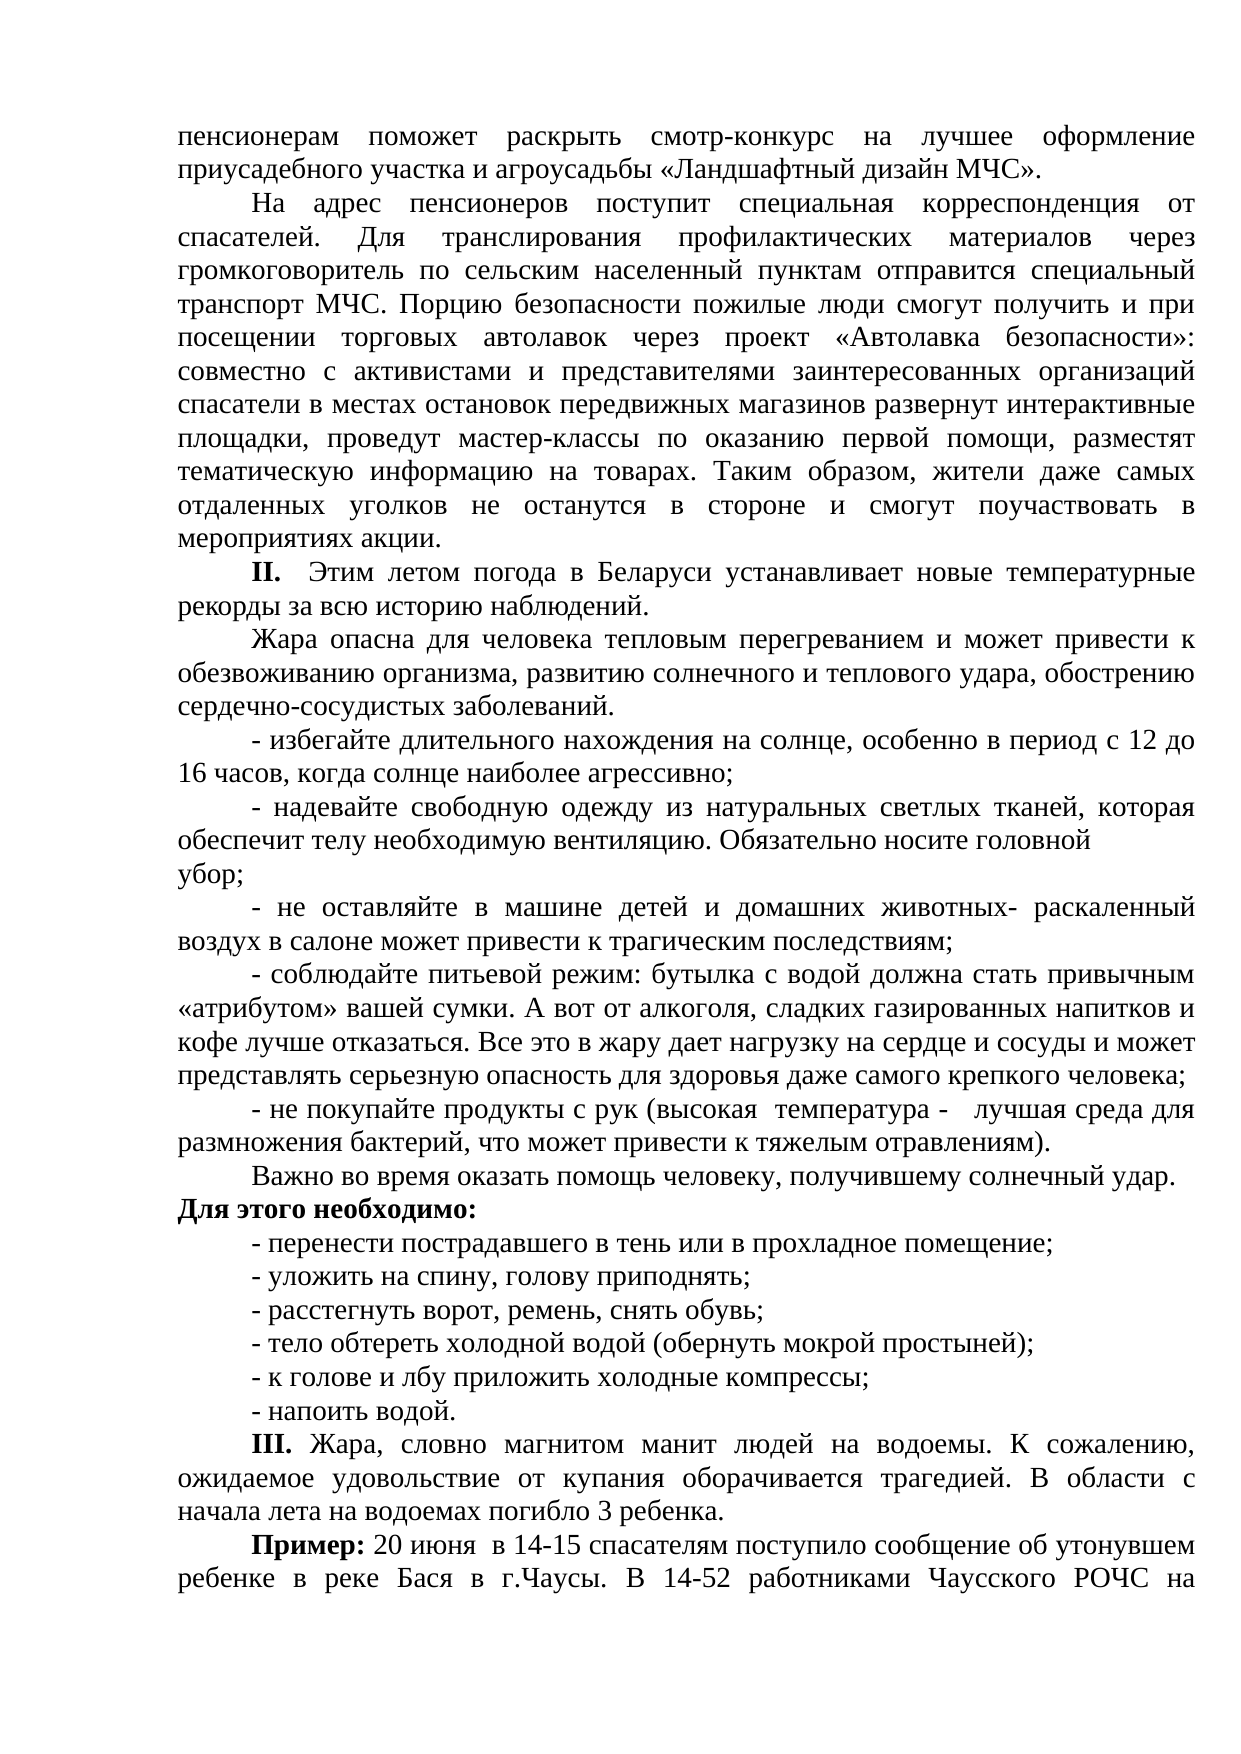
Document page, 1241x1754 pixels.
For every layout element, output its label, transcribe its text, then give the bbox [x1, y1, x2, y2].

text - избегайте длительного нахождения на солнце, особенно в период с 12 до 16 часов, когда солнце наиболее агрессивно; [177, 722, 1196, 789]
text - не оставляйте в машине детей и домашних животных- раскаленный воздух в салоне может привести к трагическим последствиям; [177, 889, 1196, 957]
text - напоить водой. [177, 1393, 1196, 1426]
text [177, 1527, 1196, 1594]
subtitle II. Этим летом погода в Беларуси устанавливает новые температурные рекорды за всю историю наблюдений. [177, 554, 1196, 621]
text - тело обтереть холодной водой (обернуть мокрой простыней); [177, 1326, 1196, 1359]
text - уложить на спину, голову приподнять; [177, 1258, 1196, 1292]
text Для этого необходимо: [177, 1191, 1196, 1225]
text - перенести пострадавшего в тень или в прохладное помещение; [177, 1225, 1196, 1258]
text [177, 118, 1196, 185]
text Важно во время оказать помощь человеку, получившему солнечный удар. [177, 1158, 1196, 1191]
text - надевайте свободную одежду из натуральных светлых тканей, которая обеспечит телу необходимую вентиляцию. Обязательно носите головной убор; [177, 789, 1196, 889]
text - соблюдайте питьевой режим: бутылка с водой должна стать привычным «атрибутом» вашей сумки. А вот от алкоголя, сладких газированных напитков и кофе лучше отказаться. Все это в жару дает нагрузку на сердце и сосуды и может представлять серьезную опасность для здоровья даже самого крепкого человека; [177, 957, 1196, 1091]
text - расстегнуть ворот, ремень, снять обувь; [177, 1292, 1196, 1326]
text На адрес пенсионеров поступит специальная корреспонденция от спасателей. Для транслирования профилактических материалов через громкоговоритель по сельским населенный пунктам отправится специальный транспорт МЧС. Порцию безопасности пожилые люди смогут получить и при посещении торговых автолавок через проект «Автолавка безопасности»: совместно с активистами и представителями заинтересованных организаций спасатели в местах остановок передвижных магазинов развернут интерактивные площадки, проведут мастер-классы по оказанию первой помощи, разместят тематическую информацию на товарах. Таким образом, жители даже самых отдаленных уголков не останутся в стороне и смогут поучаствовать в мероприятиях акции. [177, 185, 1196, 554]
text - к голове и лбу приложить холодные компрессы; [177, 1359, 1196, 1393]
text III. Жара, словно магнитом манит людей на водоемы. К сожалению, ожидаемое удовольствие от купания оборачивается трагедией. В области с начала лета на водоемах погибло 3 ребенка. [177, 1426, 1196, 1527]
text Жара опасна для человека тепловым перегреванием и может привести к обезвоживанию организма, развитию солнечного и теплового удара, обострению сердечно-сосудистых заболеваний. [177, 621, 1196, 722]
text - не покупайте продукты с рук (высокая температура - лучшая среда для размножения бактерий, что может привести к тяжелым отравлениям). [177, 1091, 1196, 1158]
